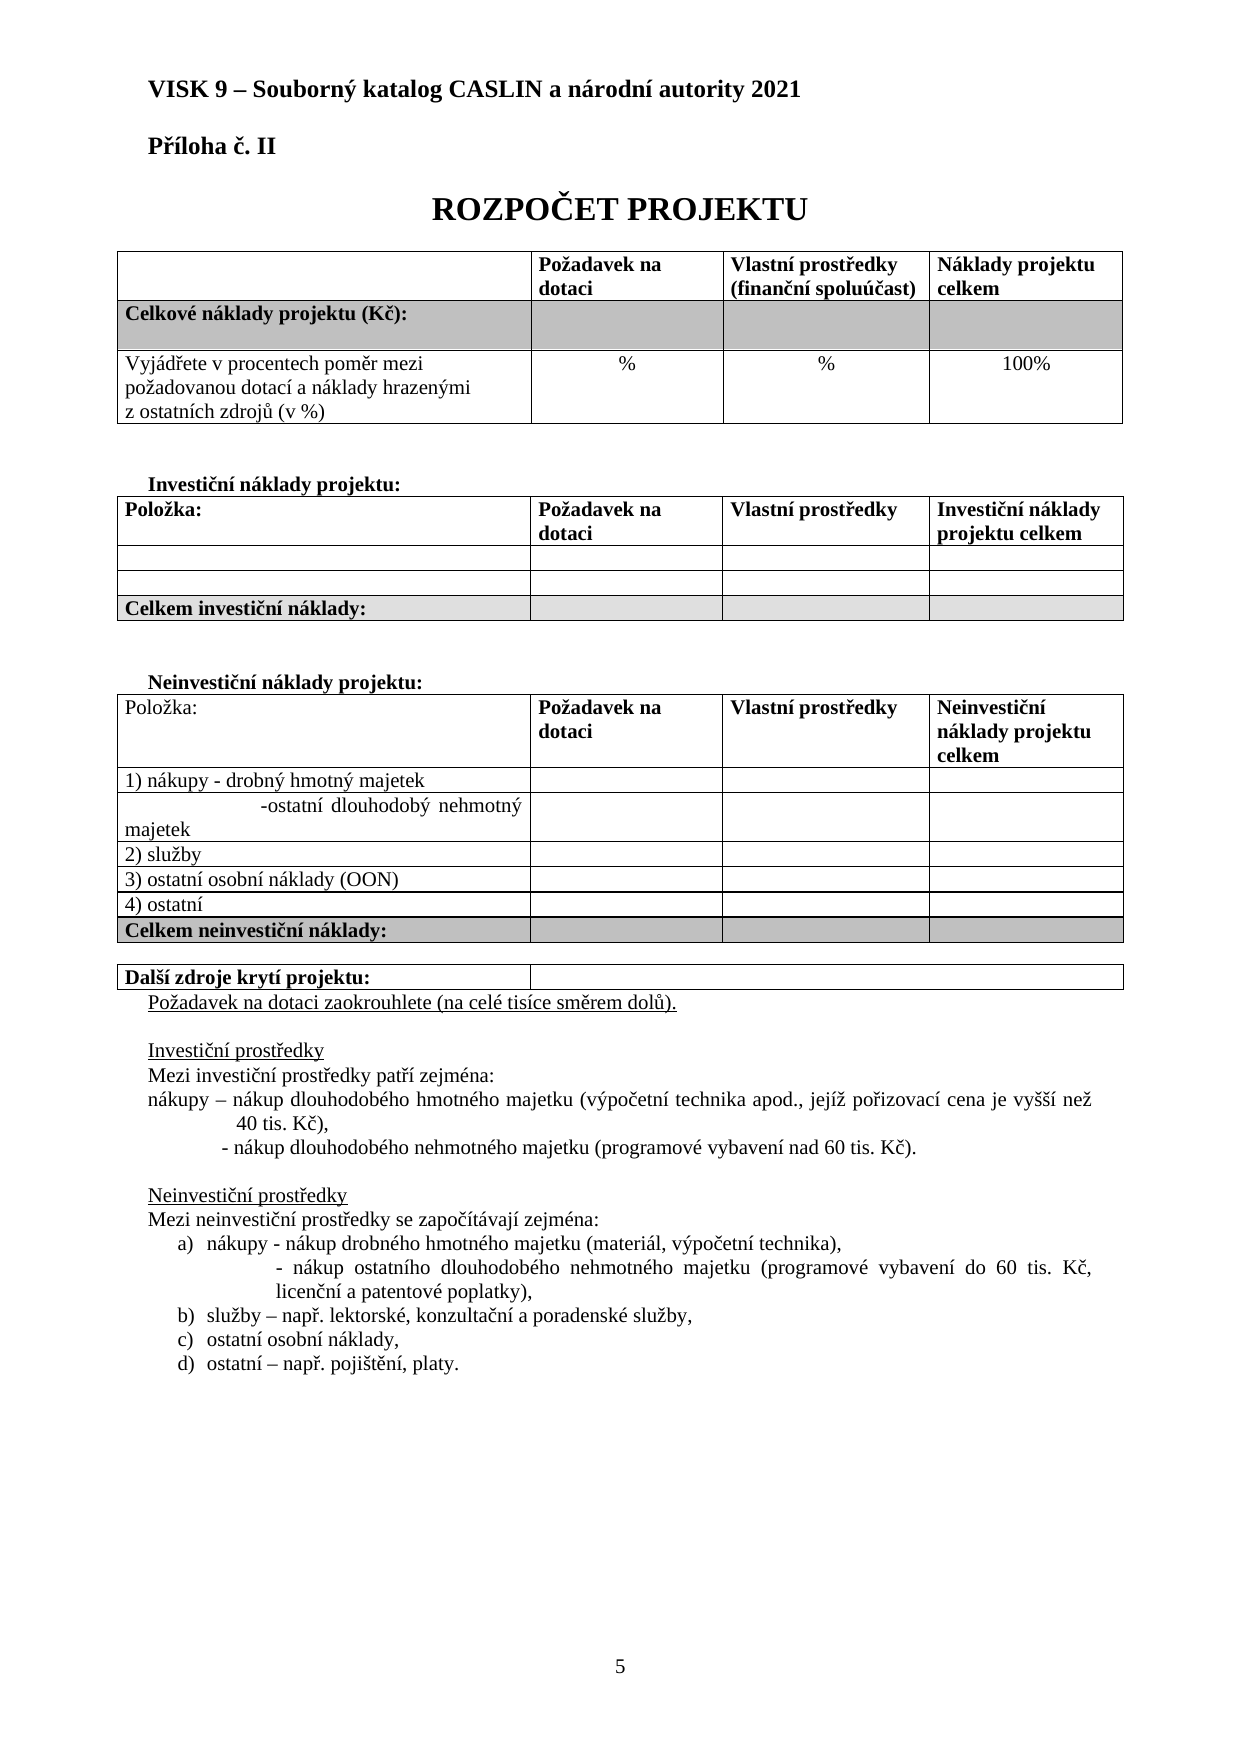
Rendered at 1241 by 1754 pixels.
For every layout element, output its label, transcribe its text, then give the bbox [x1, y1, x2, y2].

table_cell [118, 546, 530, 570]
table_header Požadavek na dotaci [532, 252, 723, 300]
table_cell Celkem investiční náklady: [118, 596, 530, 620]
table_cell [930, 571, 1123, 595]
table_cell [531, 793, 722, 841]
table_cell % [532, 351, 723, 423]
table_cell [930, 867, 1123, 891]
table_cell [930, 546, 1123, 570]
table_cell [930, 768, 1123, 792]
table_cell Celkem neinvestiční náklady: [118, 918, 530, 942]
table_cell [930, 301, 1122, 349]
table_cell [723, 793, 929, 841]
table_cell [930, 918, 1123, 942]
table_cell [930, 893, 1123, 916]
table_cell [531, 596, 722, 620]
table_header Požadavek na dotaci [531, 497, 722, 545]
text - nákup ostatního dlouhodobého nehmotného majetku (programové vybavení do 60 tis. Kč, licenční a patentové poplatky), [276, 1255, 1093, 1303]
table_cell [930, 842, 1123, 866]
list ostatní osobní náklady, [177, 1327, 1093, 1351]
table_cell [723, 893, 929, 916]
list služby – např. lektorské, konzultační a poradenské služby, [177, 1303, 1093, 1327]
text Požadavek na dotaci zaokrouhlete (na celé tisíce směrem dolů). [148, 990, 1093, 1014]
table_header Položka: [118, 695, 530, 767]
table_header Další zdroje krytí projektu: [118, 965, 530, 989]
table_cell [532, 301, 723, 349]
table_cell Vyjádřete v procentech poměr mezi požadovanou dotací a náklady hrazenými z ostatních zdrojů (v %) [118, 351, 531, 423]
list nákupy - nákup drobného hmotného majetku (materiál, výpočetní technika), [177, 1231, 1093, 1255]
table_cell [531, 842, 722, 866]
table_cell % [724, 351, 929, 423]
table_cell [930, 596, 1123, 620]
text ROZPOČET PROJEKTU [148, 189, 1093, 227]
table_header Požadavek na dotaci [531, 695, 722, 767]
table_cell 1) nákupy - drobný hmotný majetek [118, 768, 530, 792]
table_cell [531, 918, 722, 942]
table_header Vlastní prostředky (finanční spoluúčast) [724, 252, 929, 300]
table_header Vlastní prostředky [723, 695, 929, 767]
table_cell [531, 571, 722, 595]
table_cell [723, 768, 929, 792]
text nákupy – nákup dlouhodobého hmotného majetku (výpočetní technika apod., jejíž pořizovací cena je vyšší než 40 tis. Kč), [148, 1087, 1093, 1135]
table_header Investiční náklady projektu celkem [930, 497, 1123, 545]
text Neinvestiční náklady projektu: [148, 669, 1093, 694]
text Příloha č. II [148, 131, 1093, 160]
table_cell [531, 768, 722, 792]
table_cell [723, 571, 929, 595]
table_cell 100% [930, 351, 1122, 423]
table_cell [531, 867, 722, 891]
table_cell [723, 596, 929, 620]
text Investiční náklady projektu: [148, 472, 1093, 496]
list ostatní – např. pojištění, platy. [177, 1351, 1093, 1375]
table_header Položka: [118, 497, 530, 545]
table_cell 4) ostatní [118, 893, 530, 916]
table_header Neinvestiční náklady projektu celkem [930, 695, 1123, 767]
table_header [118, 252, 531, 300]
table_cell -ostatní dlouhodobý nehmotný majetek [118, 793, 530, 841]
table_cell 2) služby [118, 842, 530, 866]
table_cell [723, 918, 929, 942]
table_cell [531, 893, 722, 916]
table_header Vlastní prostředky [723, 497, 929, 545]
table_cell [930, 793, 1123, 841]
text Mezi investiční prostředky patří zejména: [148, 1062, 1093, 1087]
table_cell Celkové náklady projektu (Kč): [118, 301, 531, 349]
text Mezi neinvestiční prostředky se započítávají zejména: [148, 1207, 1093, 1231]
table_cell [531, 546, 722, 570]
table_cell 3) ostatní osobní náklady (OON) [118, 867, 530, 891]
table_header Náklady projektu celkem [930, 252, 1122, 300]
table_cell [724, 301, 929, 349]
text Investiční prostředky [148, 1038, 1093, 1062]
table_header [531, 965, 1123, 989]
table_cell [723, 546, 929, 570]
table_cell [723, 867, 929, 891]
table_cell [118, 571, 530, 595]
table_cell [723, 842, 929, 866]
text Neinvestiční prostředky [148, 1183, 1093, 1207]
text - nákup dlouhodobého nehmotného majetku (programové vybavení nad 60 tis. Kč). [221, 1135, 1093, 1159]
